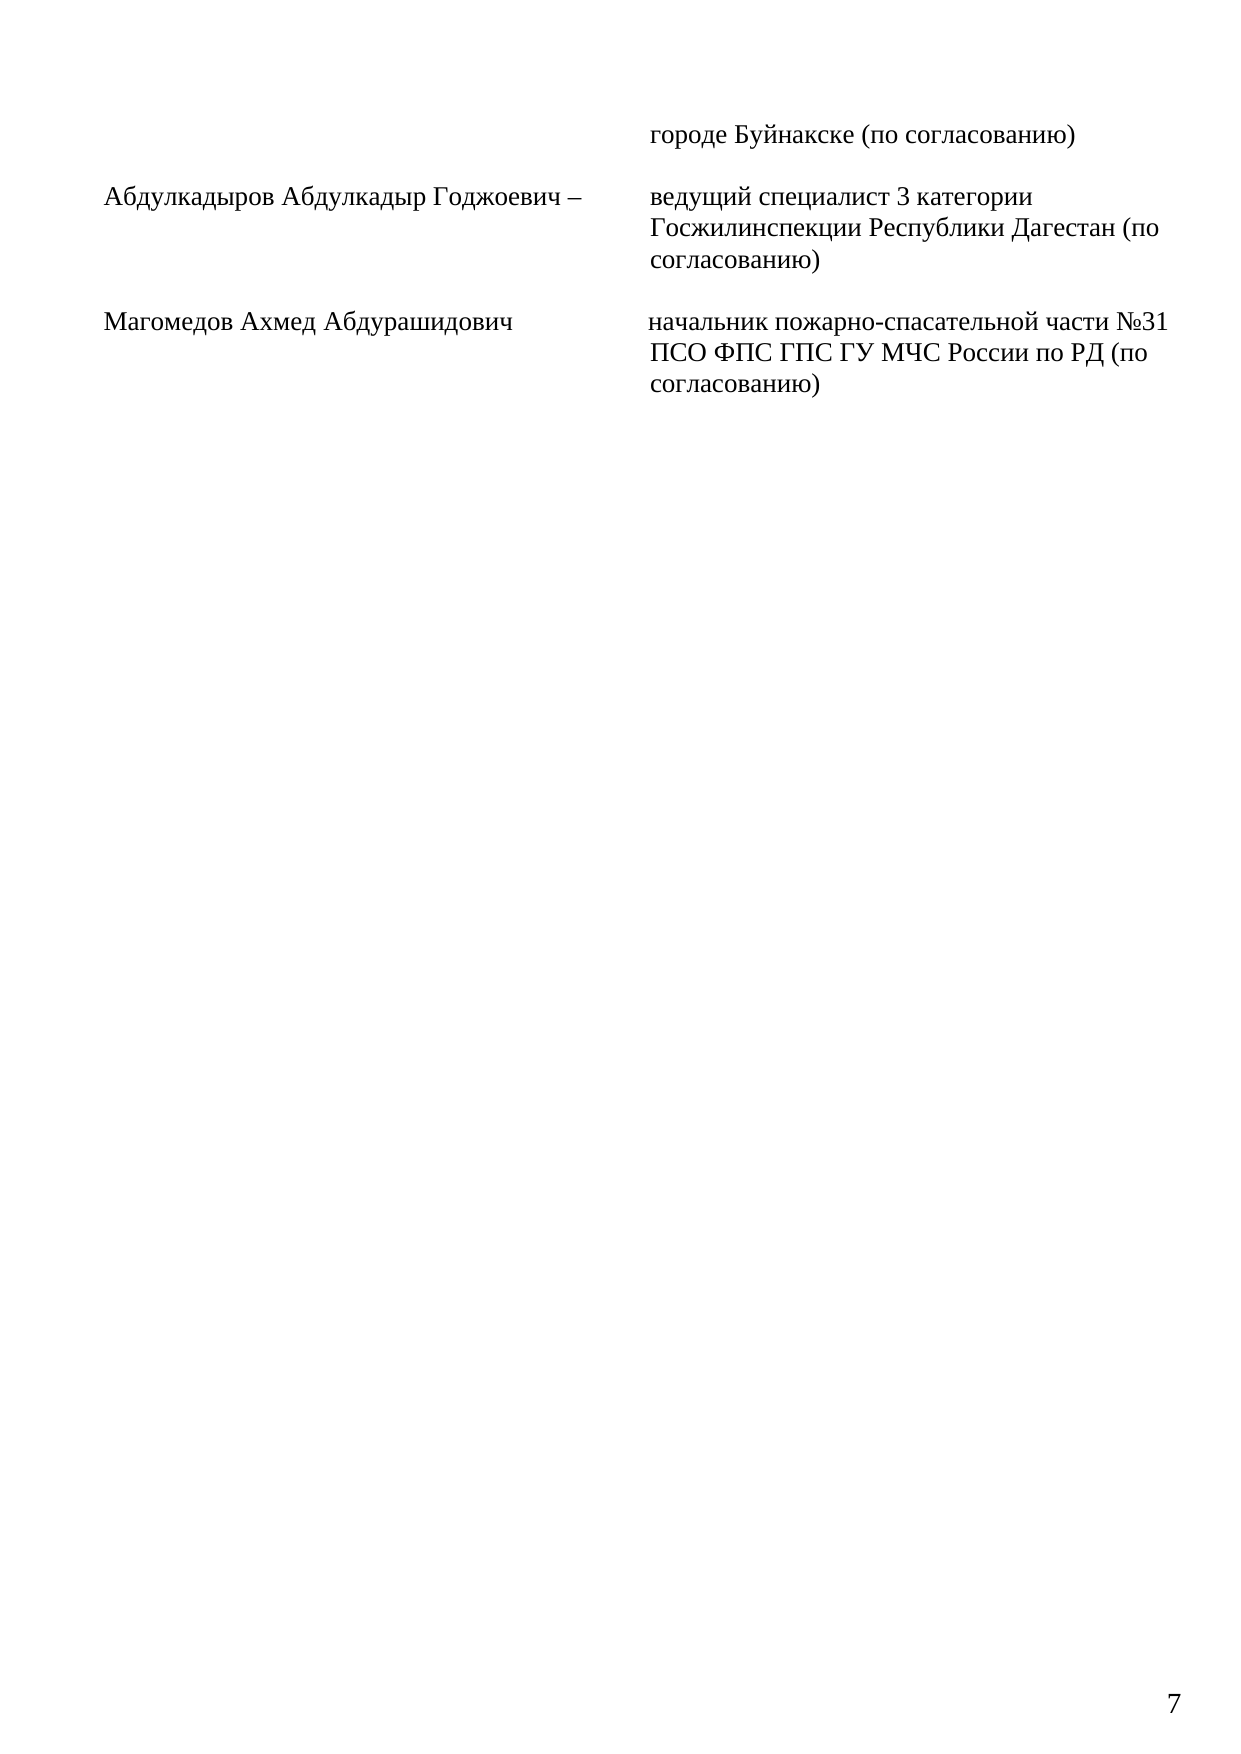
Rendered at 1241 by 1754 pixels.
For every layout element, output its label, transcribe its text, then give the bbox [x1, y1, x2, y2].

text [103, 118, 1181, 149]
text Магомедов Ахмед Абдурашидович начальник пожарно-спасательной части №31 ПСО ФПС ГПС ГУ МЧС России по РД (по согласованию) [103, 305, 1181, 398]
text Абдулкадыров Абдулкадыр Годжоевич – ведущий специалист 3 категории Госжилинспекции Республики Дагестан (по согласованию) [103, 180, 1181, 274]
